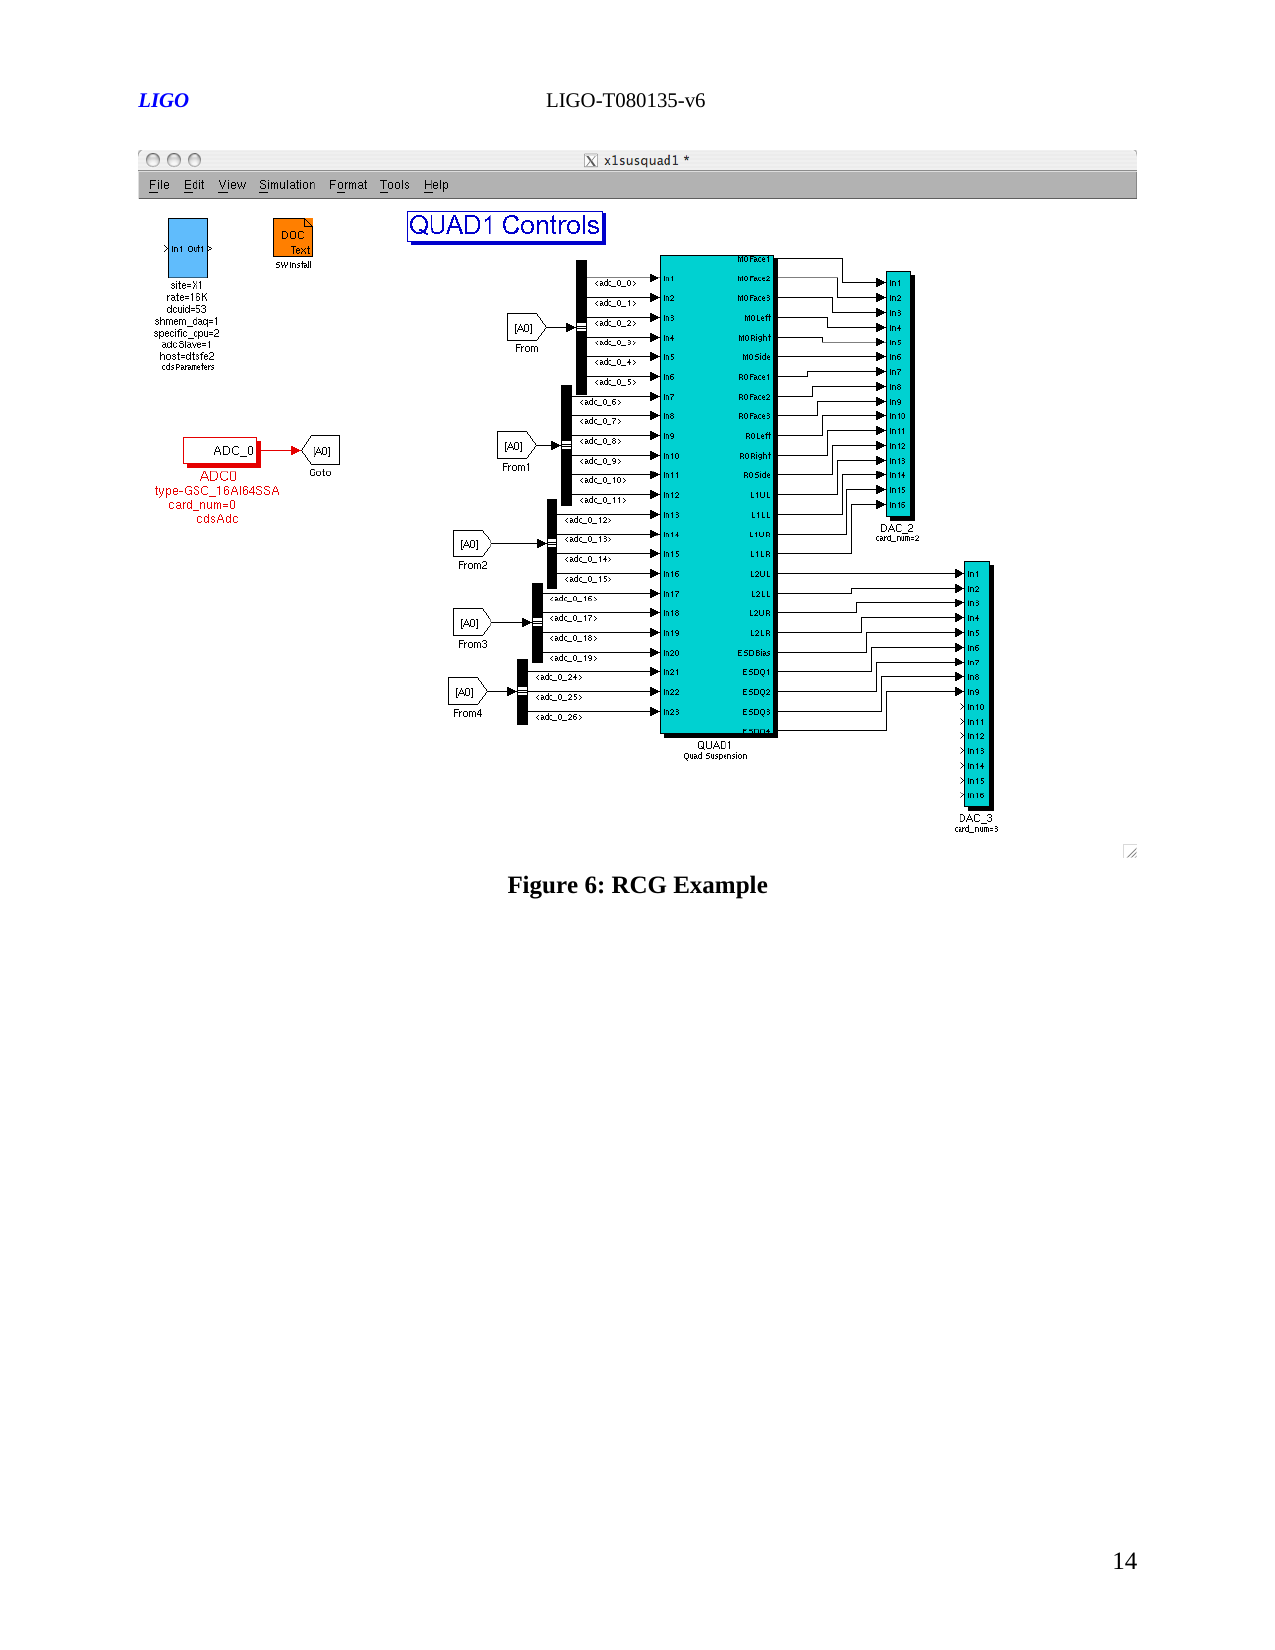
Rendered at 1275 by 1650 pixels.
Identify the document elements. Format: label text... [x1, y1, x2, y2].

picture [138, 150, 1137, 858]
text Figure 6: RCG Example [138, 870, 1137, 899]
